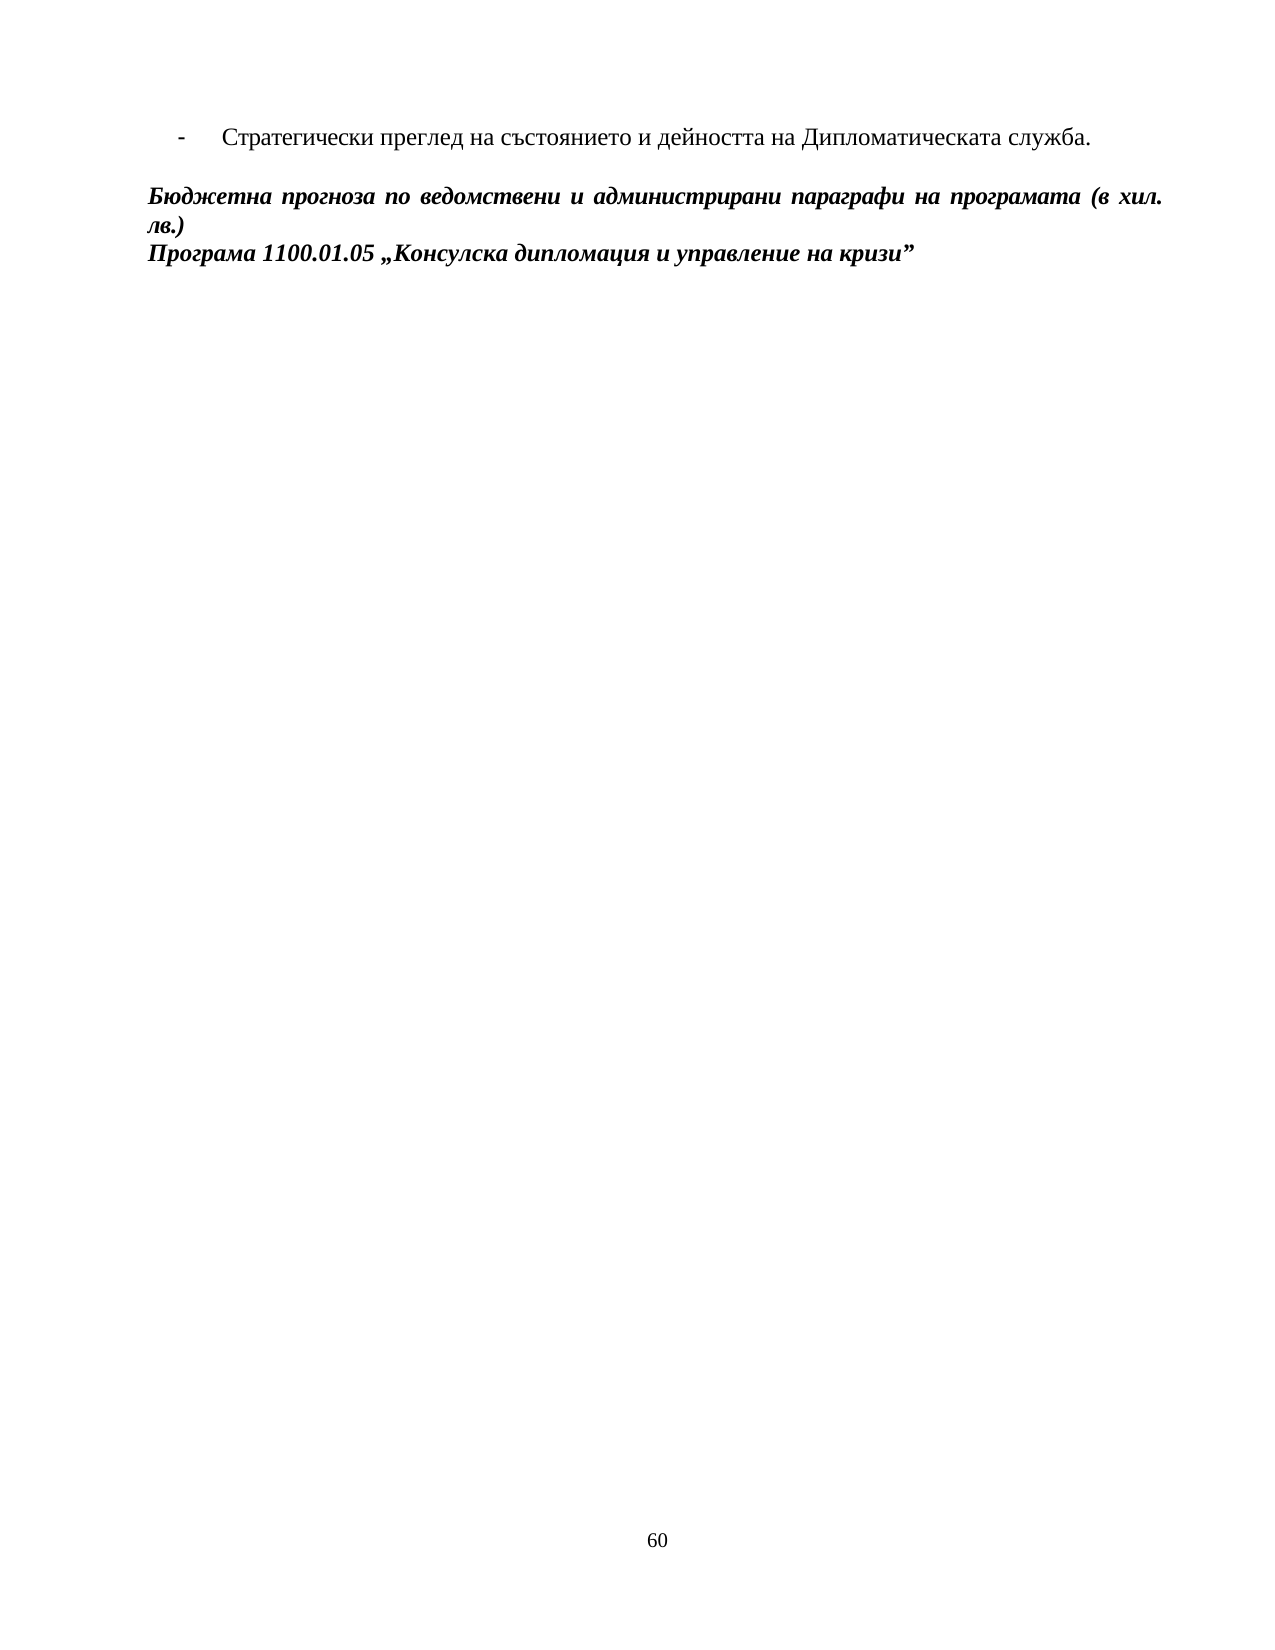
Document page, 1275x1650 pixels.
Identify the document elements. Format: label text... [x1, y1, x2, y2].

list Стратегически преглед на състоянието и дейността на Дипломатическата служба. [148, 118, 1167, 152]
text Бюджетна прогноза по ведомствени и администрирани параграфи на програмата (в хил. лв.) [148, 181, 1167, 238]
text Програма 1100.01.05 „Консулска дипломация и управление на кризи” [148, 238, 1167, 267]
